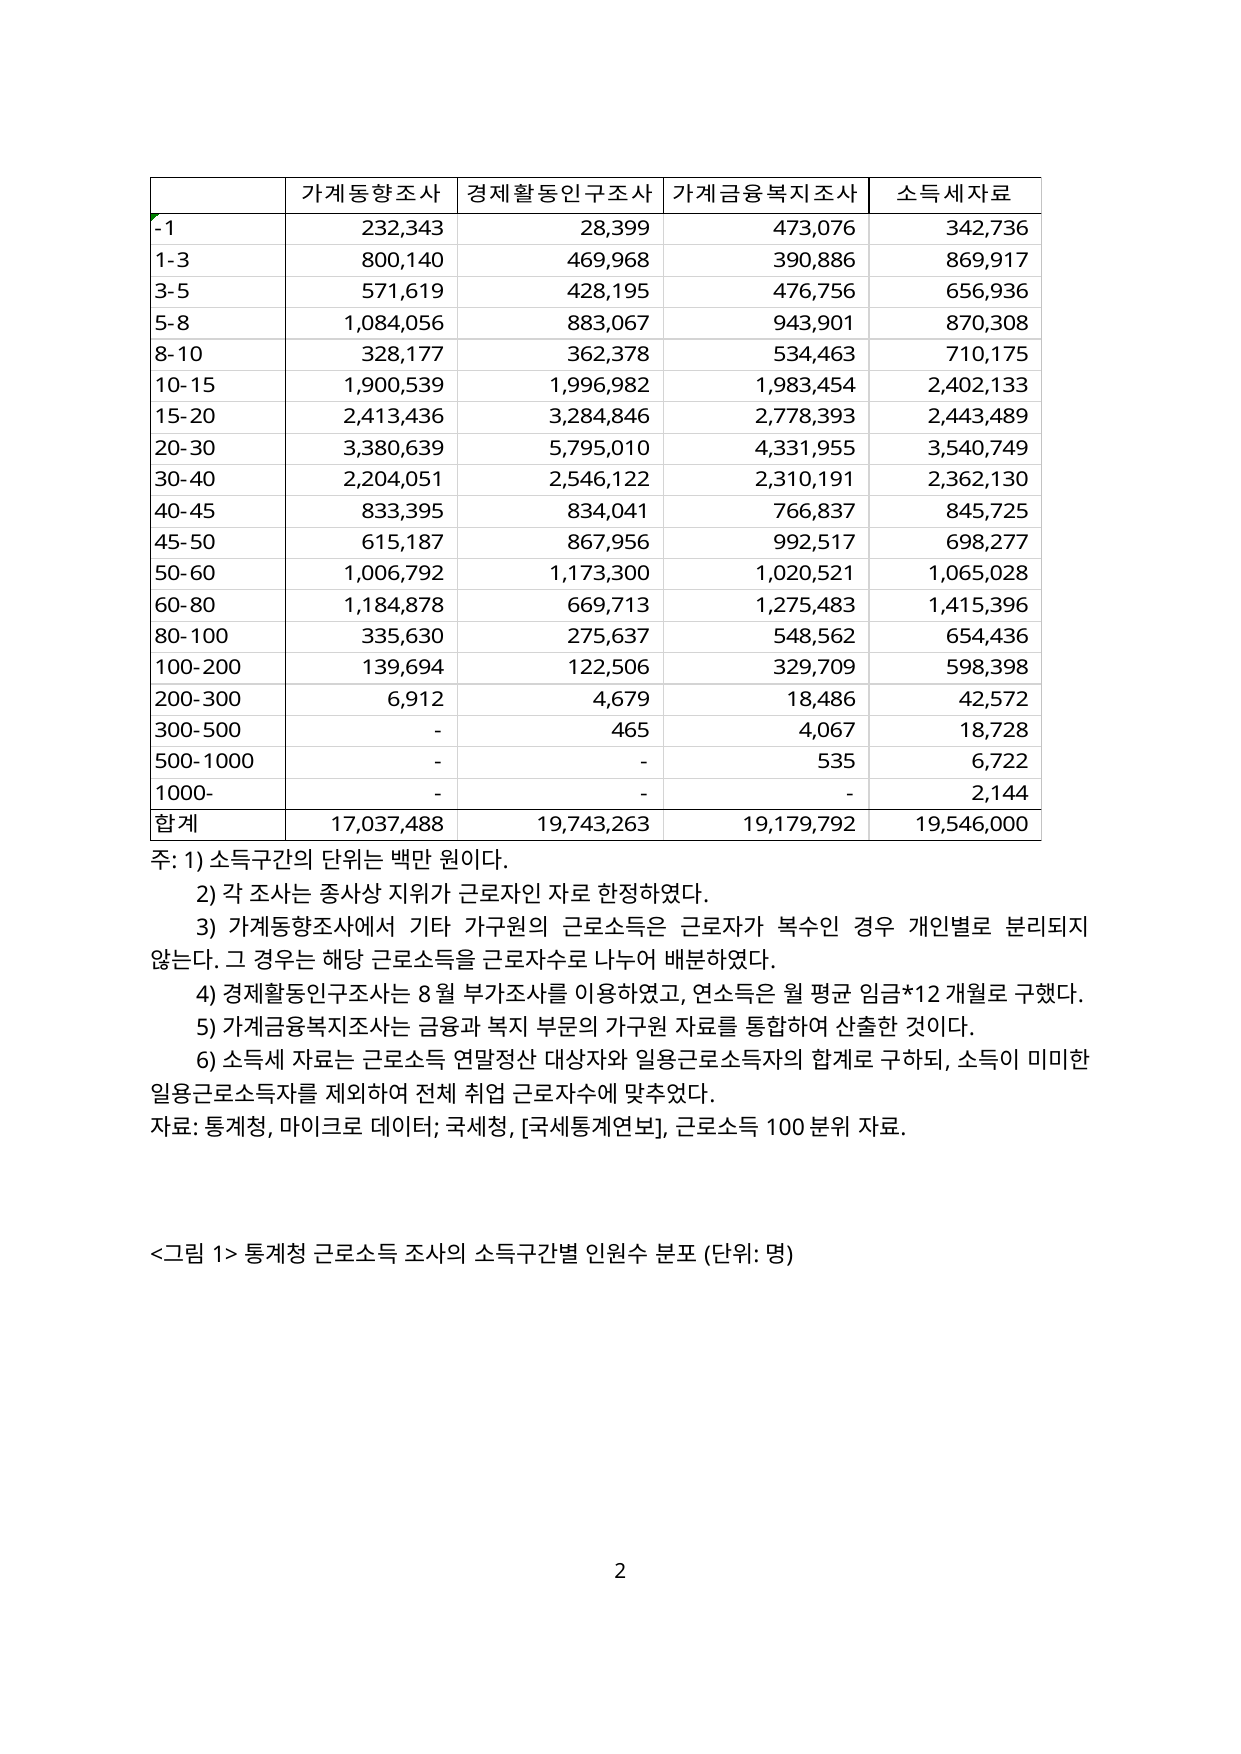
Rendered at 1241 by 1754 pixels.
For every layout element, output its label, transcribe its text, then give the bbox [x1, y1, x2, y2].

text 6) 소득세 자료는 근로소득 연말정산 대상자와 일용근로소득자의 합계로 구하되, 소득이 미미한 일용근로소득자를 제외하여 전체 취업 근로자수에 맞추었다. [150, 1042, 1090, 1109]
text 자료: 통계청, 마이크로 데이터; 국세청, [국세통계연보], 근로소득 100분위 자료. [150, 1109, 1090, 1142]
text <그림 1> 통계청 근로소득 조사의 소득구간별 인원수 분포 (단위: 명) [150, 1236, 1090, 1269]
text 2) 각 조사는 종사상 지위가 근로자인 자로 한정하였다. [150, 875, 1090, 909]
text 4) 경제활동인구조사는 8월 부가조사를 이용하였고, 연소득은 월 평균 임금*12개월로 구했다. [150, 975, 1090, 1009]
text 5) 가계금융복지조사는 금융과 복지 부문의 가구원 자료를 통합하여 산출한 것이다. [150, 1009, 1090, 1042]
text 3) 가계동향조사에서 기타 가구원의 근로소득은 근로자가 복수인 경우 개인별로 분리되지 않는다. 그 경우는 해당 근로소득을 근로자수로 나누어 배분하였다. [150, 909, 1090, 975]
text 주: 1) 소득구간의 단위는 백만 원이다. [150, 842, 1090, 875]
